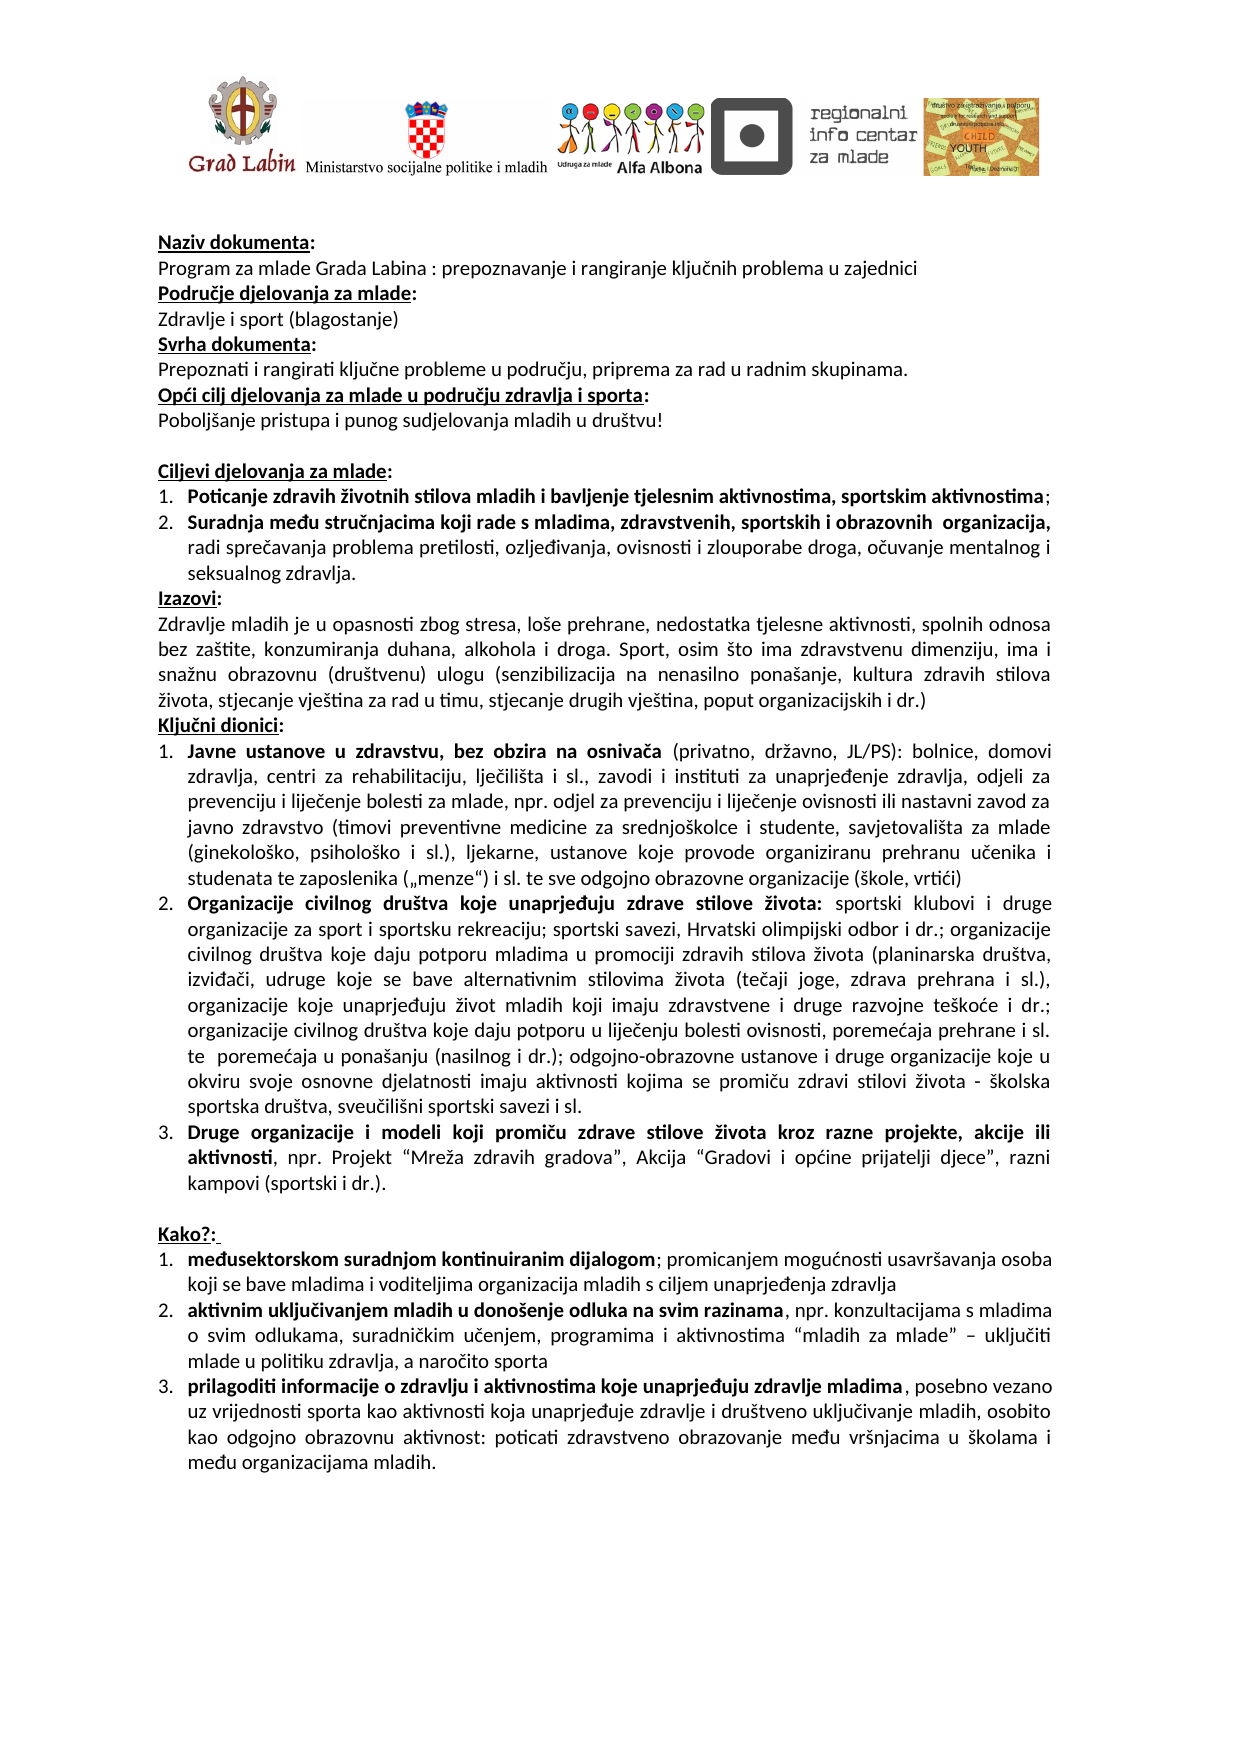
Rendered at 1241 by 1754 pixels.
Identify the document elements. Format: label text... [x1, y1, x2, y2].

text Izazovi: [158, 585, 1053, 611]
picture [302, 98, 551, 176]
text Prepoznati i rangirati ključne probleme u području, priprema za rad u radnim skupinama. [158, 357, 1053, 382]
picture [187, 73, 297, 176]
text Zdravlje mladih je u opasnosti zbog stresa, loše prehrane, nedostatka tjelesne aktivnosti, spolnih odnosa bez zaštite, konzumiranja duhana, alkohola i droga. Sport, osim što ima zdravstvenu dimenziju, ima i snažnu obrazovnu (društvenu) ulogu (senzibilizacija na nenasilno ponašanje, kultura zdravih stilova života, stjecanje vještina za rad u timu, stjecanje drugih vještina, poput organizacijskih i dr.) [158, 611, 1053, 712]
picture [711, 98, 918, 175]
text Ključni dionici: [158, 712, 1053, 738]
picture [556, 100, 705, 176]
text Poboljšanje pristupa i punog sudjelovanja mladih u društvu! [158, 407, 1053, 433]
text Područje djelovanja za mlade: [158, 280, 1053, 306]
text Program za mlade Grada Labina : prepoznavanje i rangiranje ključnih problema u zajednici [158, 255, 1053, 280]
list međusektorskom suradnjom kontinuiranim dijalogom; promicanjem mogućnosti usavršavanja osoba koji se bave mladima i voditeljima organizacija mladih s ciljem unaprjeđenja zdravlja [158, 1246, 1053, 1297]
text Ciljevi djelovanja za mlade: [158, 458, 1053, 484]
list Suradnja među stručnjacima koji rade s mladima, zdravstvenih, sportskih i obrazovnih organizacija, radi sprečavanja problema pretilosti, ozljeđivanja, ovisnosti i zlouporabe droga, očuvanje mentalnog i seksualnog zdravlja. [158, 509, 1053, 585]
text Zdravlje i sport (blagostanje) [158, 306, 1053, 331]
list Druge organizacije i modeli koji promiču zdrave stilove života kroz razne projekte, akcije ili aktivnosti, npr. Projekt “Mreža zdravih gradova”, Akcija “Gradovi i općine prijatelji djece”, razni kampovi (sportski i dr.). [158, 1119, 1053, 1195]
list Poticanje zdravih životnih stilova mladih i bavljenje tjelesnim aktivnostima, sportskim aktivnostima; [158, 484, 1053, 509]
list Javne ustanove u zdravstvu, bez obzira na osnivača (privatno, državno, JL/PS): bolnice, domovi zdravlja, centri za rehabilitaciju, lječilišta i sl., zavodi i instituti za unaprjeđenje zdravlja, odjeli za prevenciju i liječenje bolesti za mlade, npr. odjel za prevenciju i liječenje ovisnosti ili nastavni zavod za javno zdravstvo (timovi preventivne medicine za srednjoškolce i studente, savjetovališta za mlade (ginekološko, psihološko i sl.), ljekarne, ustanove koje provode organiziranu prehranu učenika i studenata te zaposlenika („menze“) i sl. te sve odgojno obrazovne organizacije (škole, vrtići) [158, 738, 1053, 890]
picture [923, 98, 1040, 176]
text Naziv dokumenta: [158, 229, 1053, 255]
text Opći cilj djelovanja za mlade u području zdravlja i sporta: [158, 382, 1053, 407]
text Svrha dokumenta: [158, 331, 1053, 357]
list aktivnim uključivanjem mladih u donošenje odluka na svim razinama, npr. konzultacijama s mladima o svim odlukama, suradničkim učenjem, programima i aktivnostima “mladih za mlade” – uključiti mlade u politiku zdravlja, a naročito sporta [158, 1297, 1053, 1373]
list prilagoditi informacije o zdravlju i aktivnostima koje unaprjeđuju zdravlje mladima, posebno vezano uz vrijednosti sporta kao aktivnosti koja unaprjeđuje zdravlje i društveno uključivanje mladih, osobito kao odgojno obrazovnu aktivnost: poticati zdravstveno obrazovanje među vršnjacima u školama i među organizacijama mladih. [158, 1373, 1053, 1475]
text Kako?: [158, 1221, 1053, 1246]
list Organizacije civilnog društva koje unaprjeđuju zdrave stilove života: sportski klubovi i druge organizacije za sport i sportsku rekreaciju; sportski savezi, Hrvatski olimpijski odbor i dr.; organizacije civilnog društva koje daju potporu mladima u promociji zdravih stilova života (planinarska društva, izviđači, udruge koje se bave alternativnim stilovima života (tečaji joge, zdrava prehrana i sl.), organizacije koje unaprjeđuju život mladih koji imaju zdravstvene i druge razvojne teškoće i dr.; organizacije civilnog društva koje daju potporu u liječenju bolesti ovisnosti, poremećaja prehrane i sl. te poremećaja u ponašanju (nasilnog i dr.); odgojno-obrazovne ustanove i druge organizacije koje u okviru svoje osnovne djelatnosti imaju aktivnosti kojima se promiču zdravi stilovi života - školska sportska društva, sveučilišni sportski savezi i sl. [158, 890, 1053, 1119]
